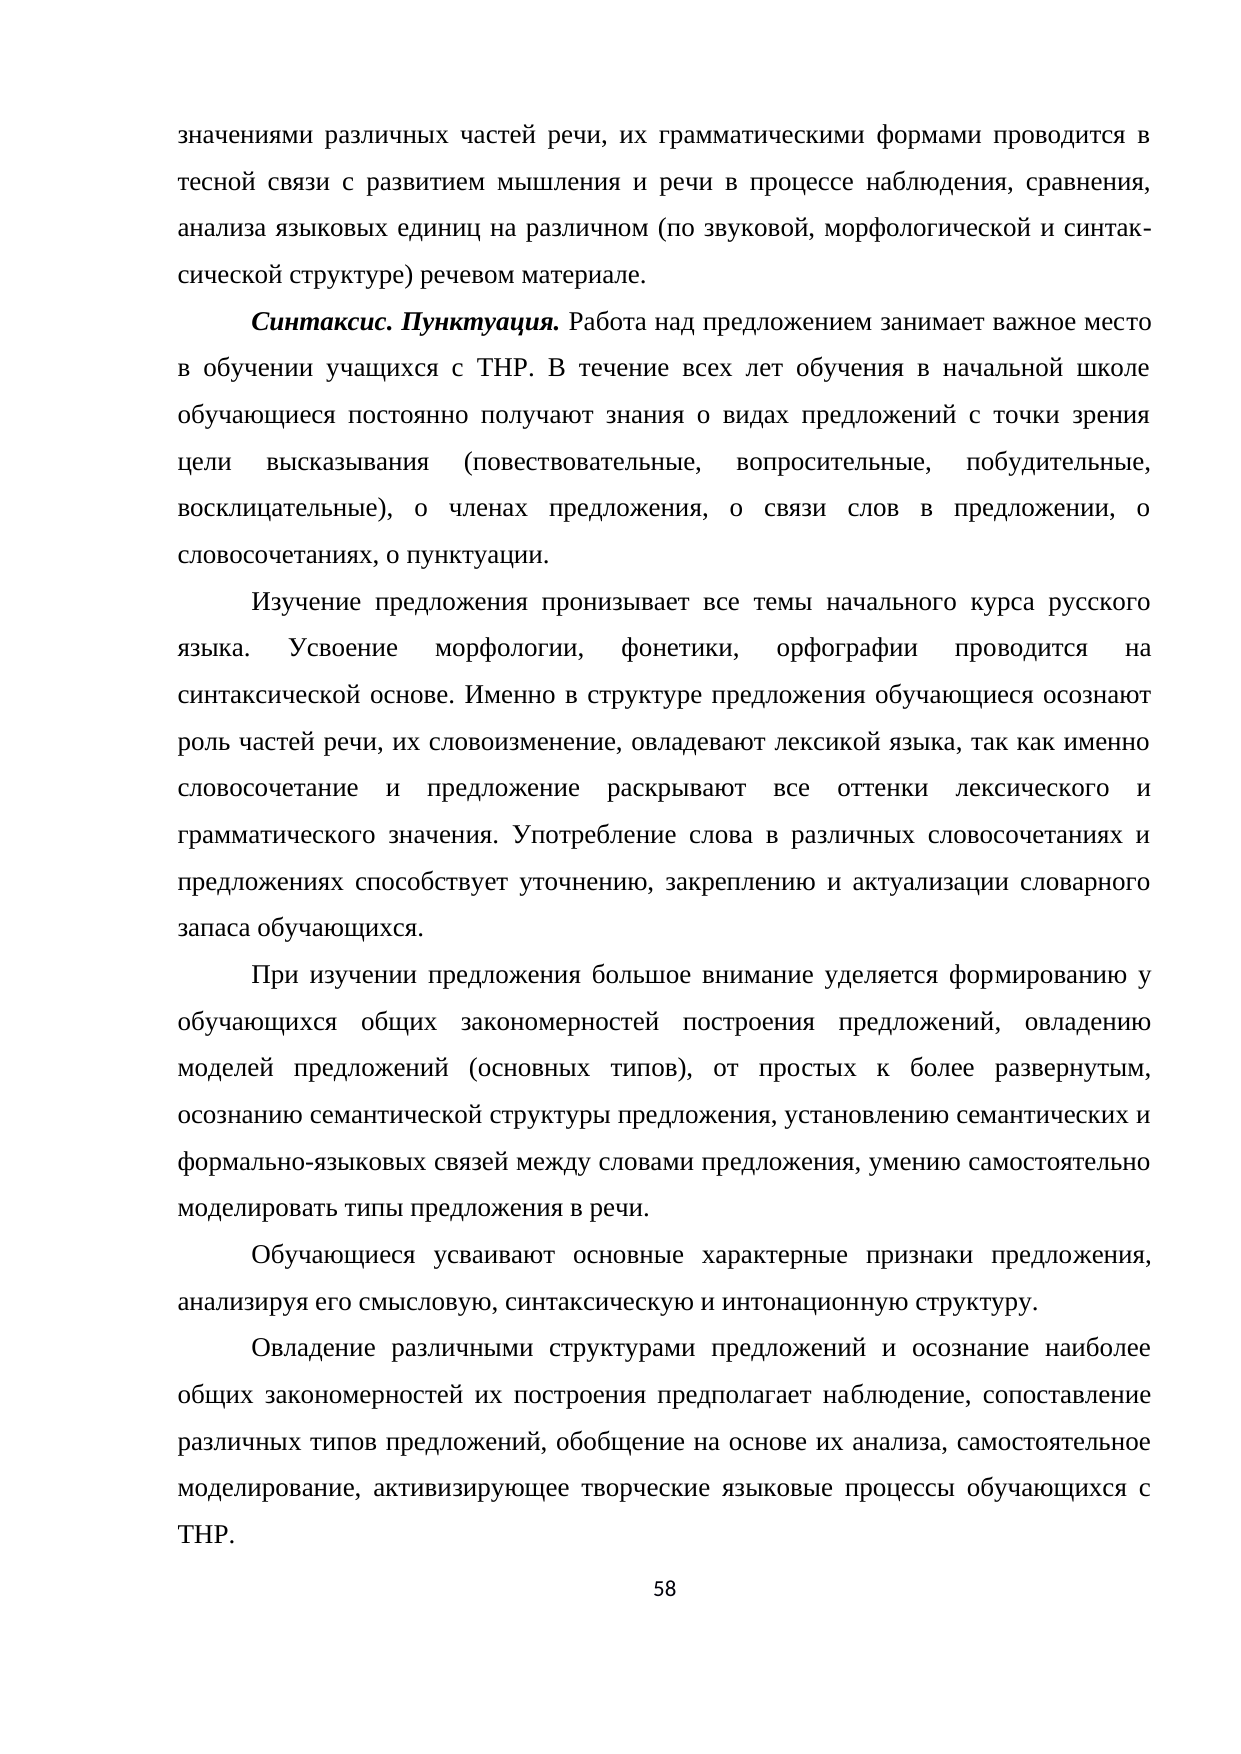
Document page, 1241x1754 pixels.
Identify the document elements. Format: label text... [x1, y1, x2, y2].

text Овладение различными структурами предложений и осознание наиболее общих закономерностей их построения предполагает наблюдение, сопоставление различных типов предложений, обобщение на основе их анализа, самостоятельное моделирование, активизирующее творческие языковые процессы обучающихся с ТНР. [177, 1331, 1152, 1549]
text Обучающиеся усваивают основные характерные признаки предложения, анализируя его смысловую, синтаксическую и интонационную структуру. [177, 1238, 1152, 1316]
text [177, 118, 1152, 289]
text Изучение предложения пронизывает все темы начального курса русского языка. Усвоение морфологии, фонетики, орфографии проводится на синтаксической основе. Именно в структуре предложения обучающиеся осознают роль частей речи, их словоизменение, овладевают лексикой языка, так как именно словосочетание и предложение раскрывают все оттенки лексического и грамматического значения. Употребление слова в различных словосочетаниях и предложениях способствует уточнению, закреплению и актуализации словарного запаса обучающихся. [177, 585, 1152, 943]
text При изучении предложения большое внимание уделяется формированию у обучающихся общих закономерностей построения предложений, овладению моделей предложений (основных типов), от простых к более развернутым, осознанию семантической структуры предложения, установлению семантических и формально-языковых связей между словами предложения, умению самостоятельно моделировать типы предложения в речи. [177, 958, 1152, 1223]
text Синтаксис. Пунктуация. Работа над предложением занимает важное место в обучении учащихся с ТНР. В течение всех лет обучения в начальной школе обучающиеся постоянно получают знания о видах предложений с точки зрения цели высказывания (повествовательные, вопросительные, побудительные, восклицательные), о членах предложения, о связи слов в предложении, о словосочетаниях, о пунктуации. [177, 305, 1152, 569]
